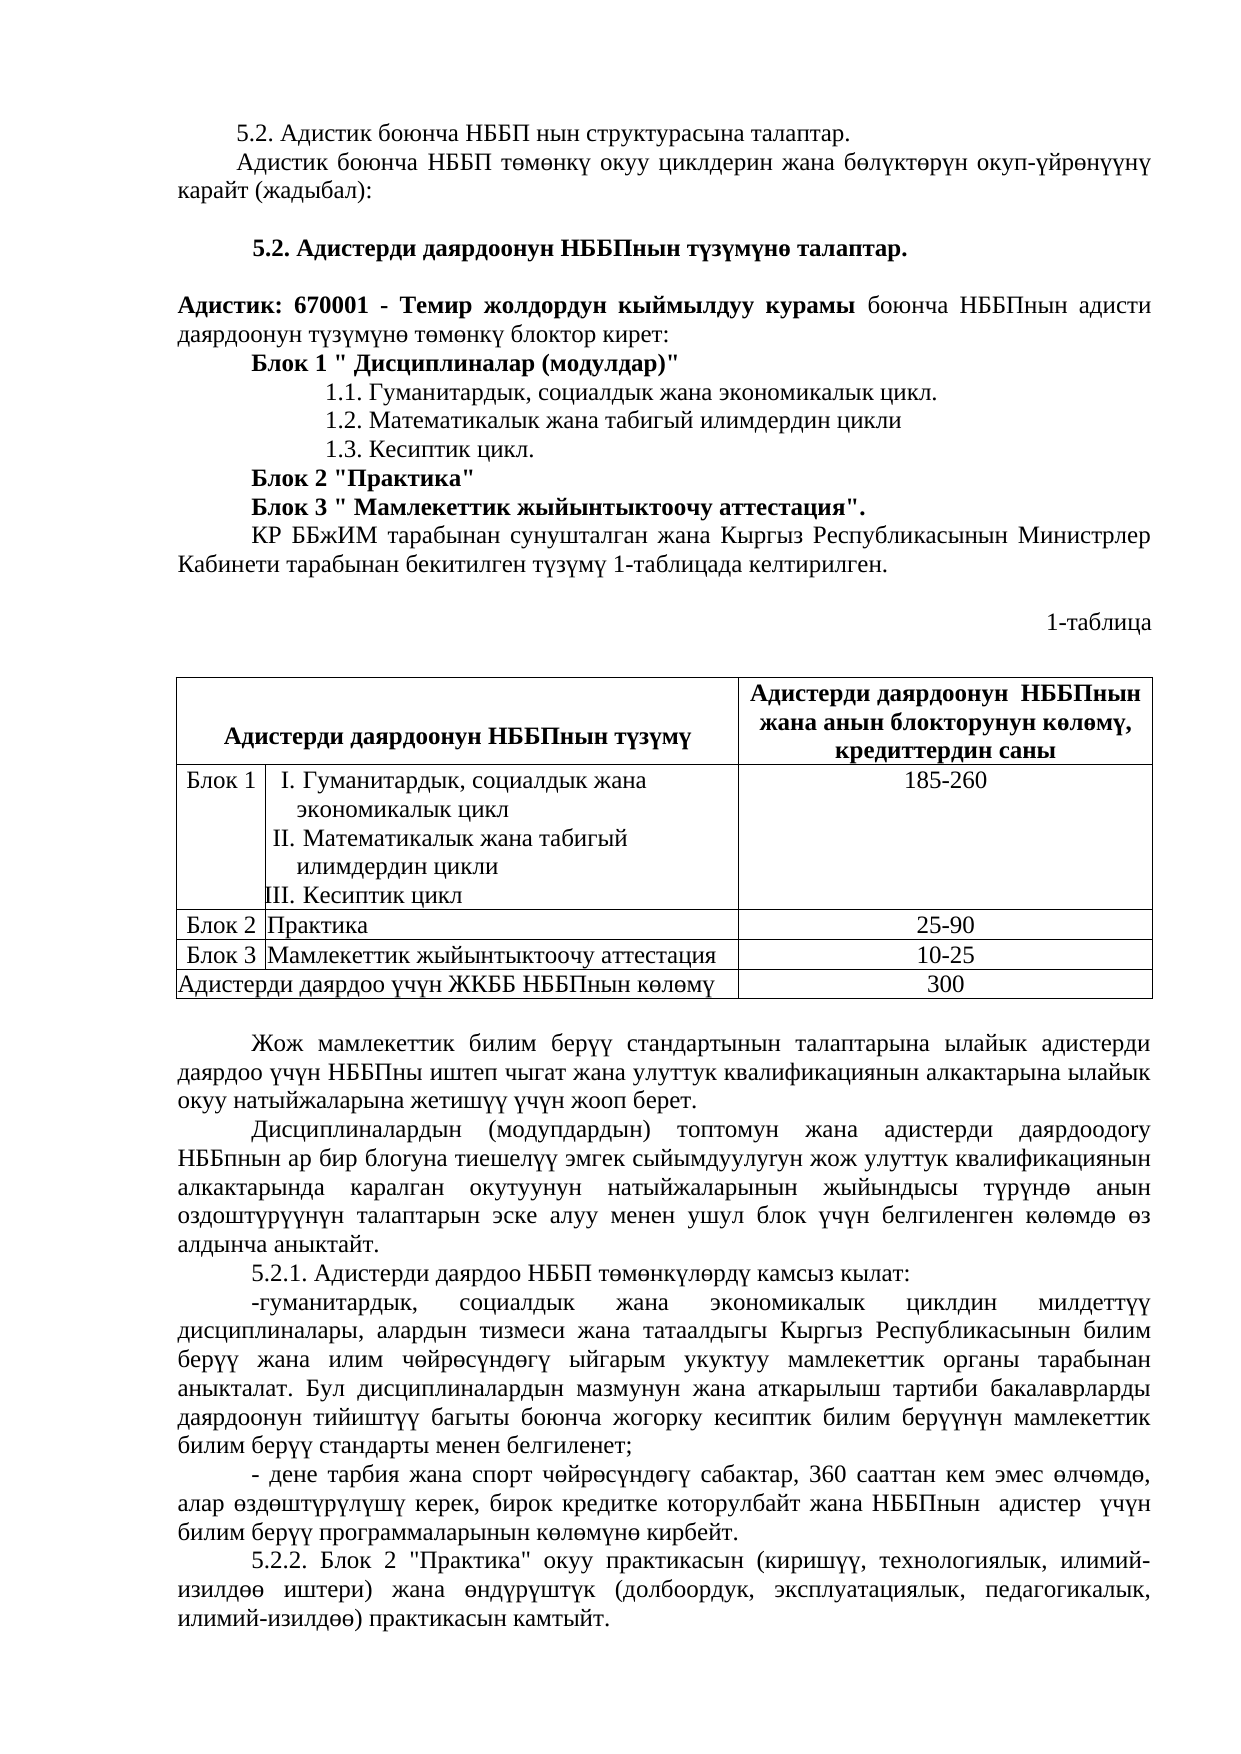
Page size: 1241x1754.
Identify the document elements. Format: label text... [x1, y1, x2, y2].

text Адистик боюнча НББП төмөнкү окуу циклдерин жана бөлүктөрүн окуп-үйрөнүүнү карайт (жадыбал): [177, 147, 1152, 204]
table_cell 300 [739, 970, 1152, 998]
table_cell Адистерди даярдоо үчүн ЖКББ НББПнын көлөмү [177, 970, 738, 998]
table_cell 25-90 [739, 910, 1152, 939]
table_cell 10-25 [739, 940, 1152, 968]
table_cell 185-260 [739, 765, 1152, 909]
text Блок 3 " Мамлекеттик жыйынтыктоочу аттестация". [177, 492, 1152, 521]
text 1.1. Гуманитардык, социалдык жана экономикалык цикл. [325, 377, 1152, 406]
text 5.2. Адистерди даярдоонун НББПнын түзүмүнө талаптар. [177, 233, 1152, 262]
text 1.3. Кесиптик цикл. [325, 434, 1152, 463]
table_cell Мамлекеттик жыйынтыктоочу аттестация [266, 940, 738, 968]
table_header Адистерди даярдоонун НББПнын түзүмү [177, 678, 738, 764]
text Блок 1 " Дисциплиналар (модулдар)" [177, 348, 1152, 377]
text Жож мамлекеттик билим берүү стандартынын талаптарына ылайык адистерди даярдоо үчүн НББПны иштеп чыгат жана улуттук квалификациянын алкактарына ылайык окуу натыйжаларына жетишүү үчүн жооп берет. [177, 1028, 1152, 1114]
table_cell Блок 1 [177, 765, 265, 909]
text 1-таблица [177, 607, 1152, 636]
table_header Адистерди даярдоонун НББПнын жана анын блокторунун көлөмү, кредиттердин саны [739, 678, 1152, 764]
text 5.2.2. Блок 2 "Практика" окуу практикасын (киришүү, технологиялык, илимий-изилдөө иштери) жана өндүрүштүк (долбоордук, эксплуатациялык, педагогикалык, илимий-изилдөө) практикасын камтыйт. [177, 1546, 1152, 1632]
text 1.2. Математикалык жана табигый илимдердин цикли [325, 406, 1152, 434]
table_cell Блок 3 [177, 940, 265, 968]
list КР ББжИМ тарабынан сунушталган жана Кыргыз Республикасынын Министрлер Кабинети тарабынан бекитилген түзүмү 1-таблицада келтирилген. [177, 521, 1152, 578]
text -гуманитардык, социалдык жана экономикалык циклдин милдеттүү дисциплиналары, алардын тизмеси жана татаалдыгы Кыргыз Республикасынын билим берүү жана илим чөйрөсүндөгү ыйгарым укуктуу мамлекеттик органы тарабынан аныкталат. Бул дисциплиналардын мазмунун жана аткарылыш тартиби бакалаврларды даярдоонун тийиштүү багыты боюнча жогорку кесиптик билим берүүнүн мамлекеттик билим берүү стандарты менен белгиленет; [177, 1287, 1152, 1459]
text Блок 2 "Практика" [177, 463, 1152, 492]
text Дисциплиналардын (модупдардын) топтомун жана адистерди даярдоодоry НББпнын ар бир блоryна тиешелүү эмгек сыйымдуyлуryн жож улуттyк квалификациянын алкактарында каралган окутуунун натыйжаларынын жыйындысы түрүндө анын оздоштүрүүнүн талаптарын эске алуу менен ушул блок үчүн белгиленген көлөмдө өз алдынча аныктайт. [177, 1114, 1152, 1258]
text 5.2. Адистик боюнча НББП нын структурасына талаптар. [177, 118, 1152, 147]
table_cell Практика [266, 910, 738, 939]
text - дене тарбия жана спорт чөйрөсүндөгү сабактар, 360 сааттан кем эмес өлчөмдө, алар өздөштүрүлүшү керек, бирок кредитке которулбайт жана НББПнын адистер үчүн билим берүү программаларынын көлөмүнө кирбейт. [177, 1459, 1152, 1546]
text Адистик: 670001 - Темир жолдордун кыймылдуу курамы боюнча НББПнын адисти даярдоонун түзүмүнө төмөнкү блоктор кирет: [177, 291, 1152, 348]
table_cell Гуманитардык, социалдык жана экономикалык цикл Математикалык жана табигый илимдердин цикли Кесиптик цикл [266, 765, 738, 909]
text 5.2.1. Адистерди даярдоо НББП төмөнкүлөрдү камсыз кылат: [177, 1258, 1152, 1287]
table_cell Блок 2 [177, 910, 265, 939]
